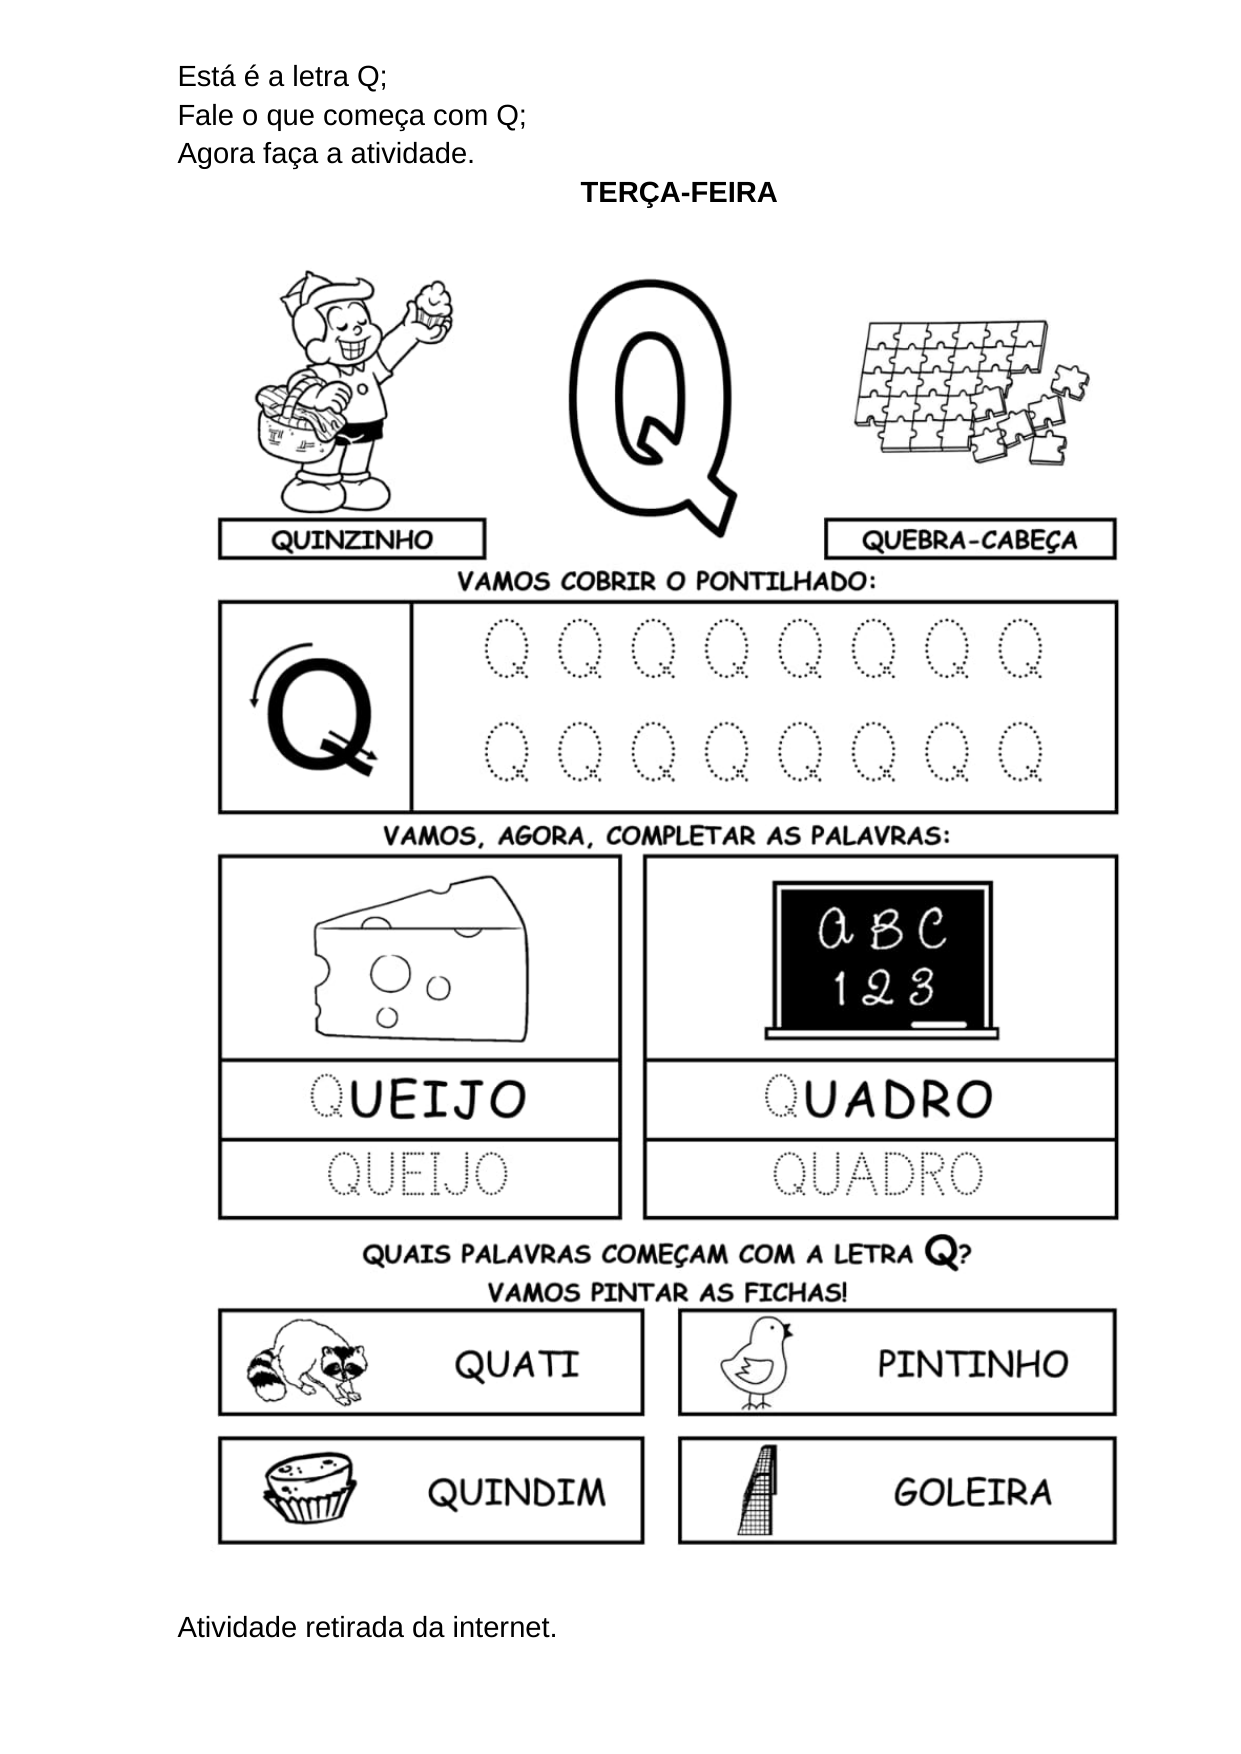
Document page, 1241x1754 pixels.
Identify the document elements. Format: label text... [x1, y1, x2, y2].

text TERÇA-FEIRA [177, 175, 1181, 208]
text Atividade retirada da internet. [177, 1610, 1181, 1644]
text Está é a letra Q; [177, 59, 1181, 93]
text Agora faça a atividade. [177, 136, 1181, 170]
picture [177, 234, 1157, 1586]
text Fale o que começa com Q; [177, 98, 1181, 131]
